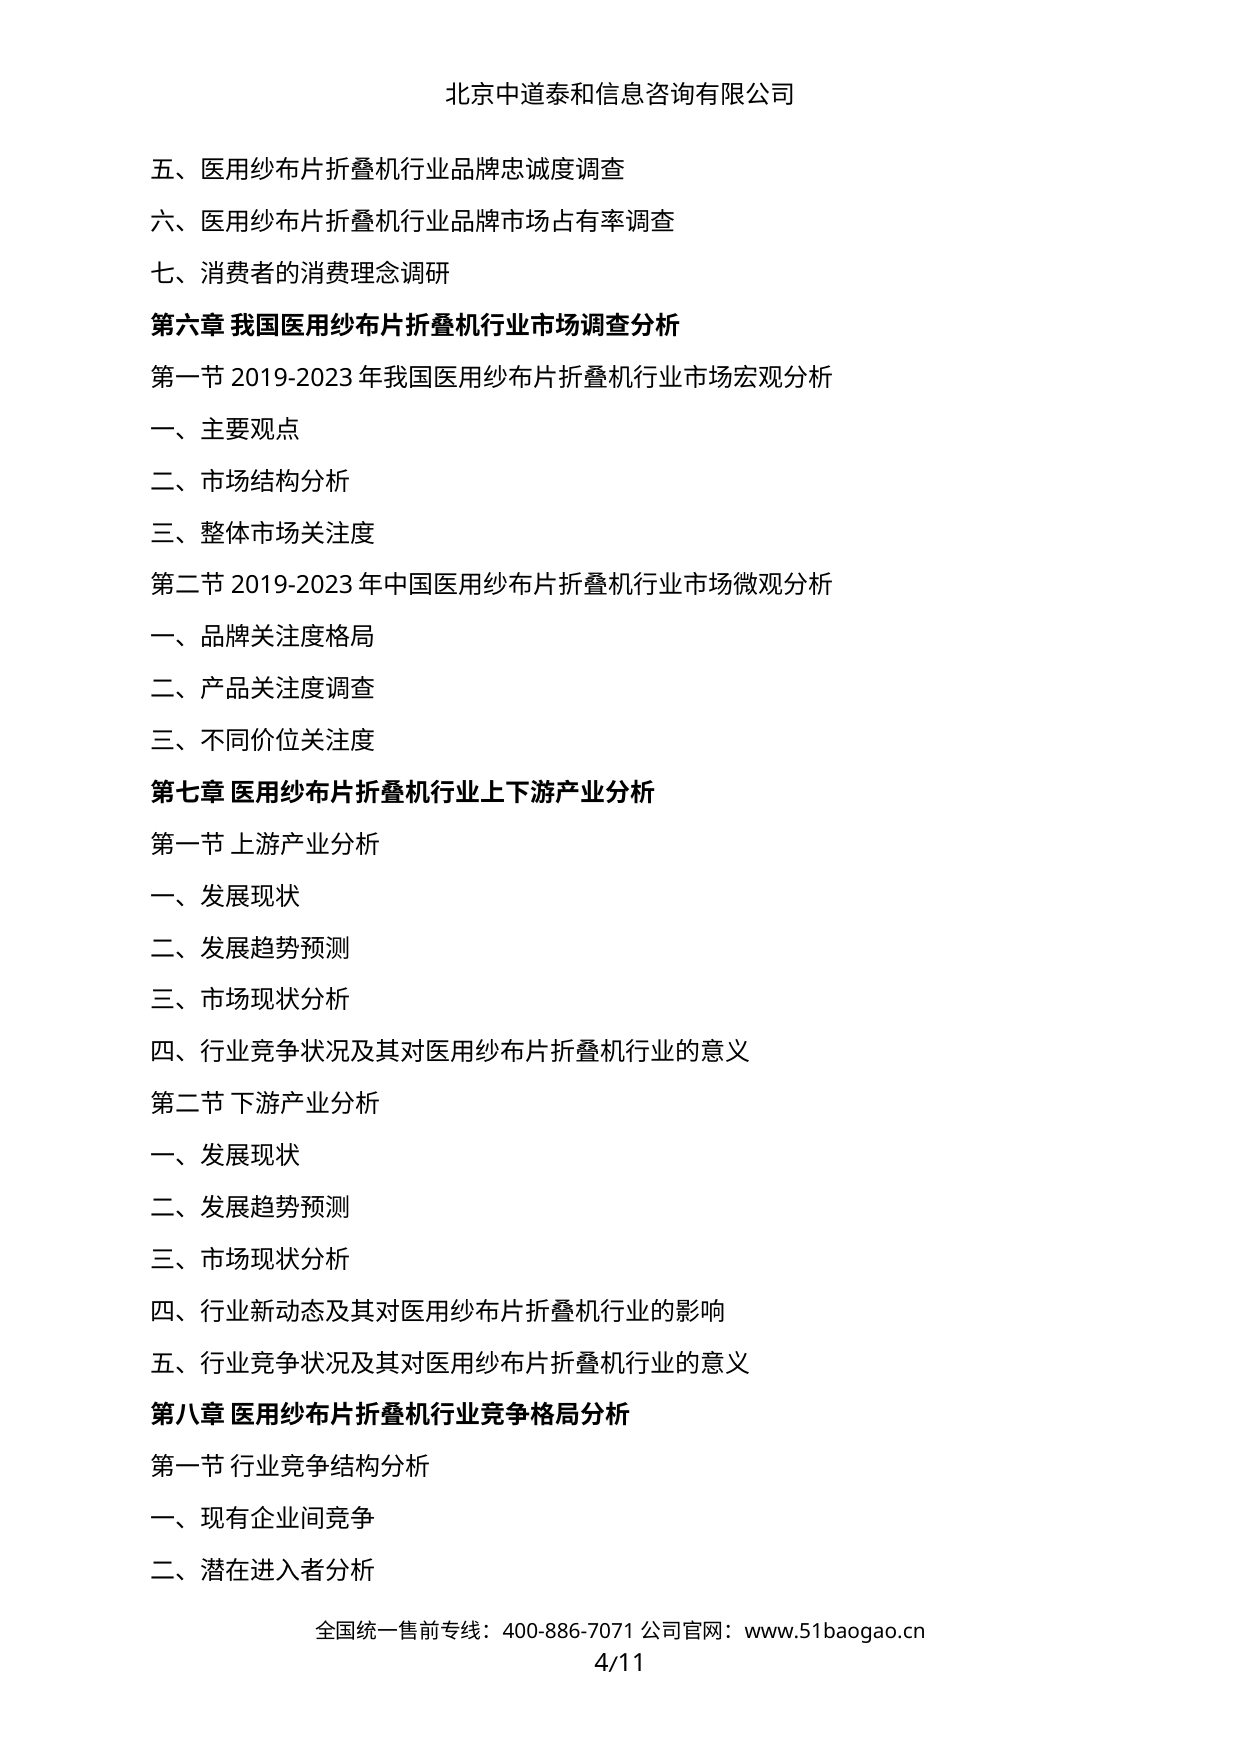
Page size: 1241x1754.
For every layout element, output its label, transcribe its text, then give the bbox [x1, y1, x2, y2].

text 第一节 行业竞争结构分析 [150, 1447, 1090, 1483]
text 七、消费者的消费理念调研 [150, 254, 1090, 290]
text 五、医用纱布片折叠机行业品牌忠诚度调查 [150, 150, 1090, 186]
text 第一节 2019-2023年我国医用纱布片折叠机行业市场宏观分析 [150, 357, 1090, 394]
text 一、发展现状 [150, 876, 1090, 912]
text 第六章 我国医用纱布片折叠机行业市场调查分析 [150, 306, 1090, 342]
text 第二节 2019-2023年中国医用纱布片折叠机行业市场微观分析 [150, 565, 1090, 601]
text 二、发展趋势预测 [150, 928, 1090, 964]
text 三、整体市场关注度 [150, 513, 1090, 549]
text 二、市场结构分析 [150, 461, 1090, 497]
text 第八章 医用纱布片折叠机行业竞争格局分析 [150, 1395, 1090, 1431]
text 五、行业竞争状况及其对医用纱布片折叠机行业的意义 [150, 1343, 1090, 1379]
text 四、行业新动态及其对医用纱布片折叠机行业的影响 [150, 1291, 1090, 1327]
text 六、医用纱布片折叠机行业品牌市场占有率调查 [150, 202, 1090, 238]
text 一、发展现状 [150, 1136, 1090, 1172]
text 三、不同价位关注度 [150, 721, 1090, 757]
text 一、品牌关注度格局 [150, 617, 1090, 653]
text 三、市场现状分析 [150, 1239, 1090, 1276]
text 第一节 上游产业分析 [150, 824, 1090, 861]
text 二、产品关注度调查 [150, 669, 1090, 705]
text 二、发展趋势预测 [150, 1187, 1090, 1224]
text 四、行业竞争状况及其对医用纱布片折叠机行业的意义 [150, 1032, 1090, 1068]
text 第七章 医用纱布片折叠机行业上下游产业分析 [150, 772, 1090, 809]
text 三、市场现状分析 [150, 980, 1090, 1016]
text 二、潜在进入者分析 [150, 1551, 1090, 1587]
text 第二节 下游产业分析 [150, 1084, 1090, 1120]
text 一、主要观点 [150, 409, 1090, 446]
text 一、现有企业间竞争 [150, 1499, 1090, 1535]
